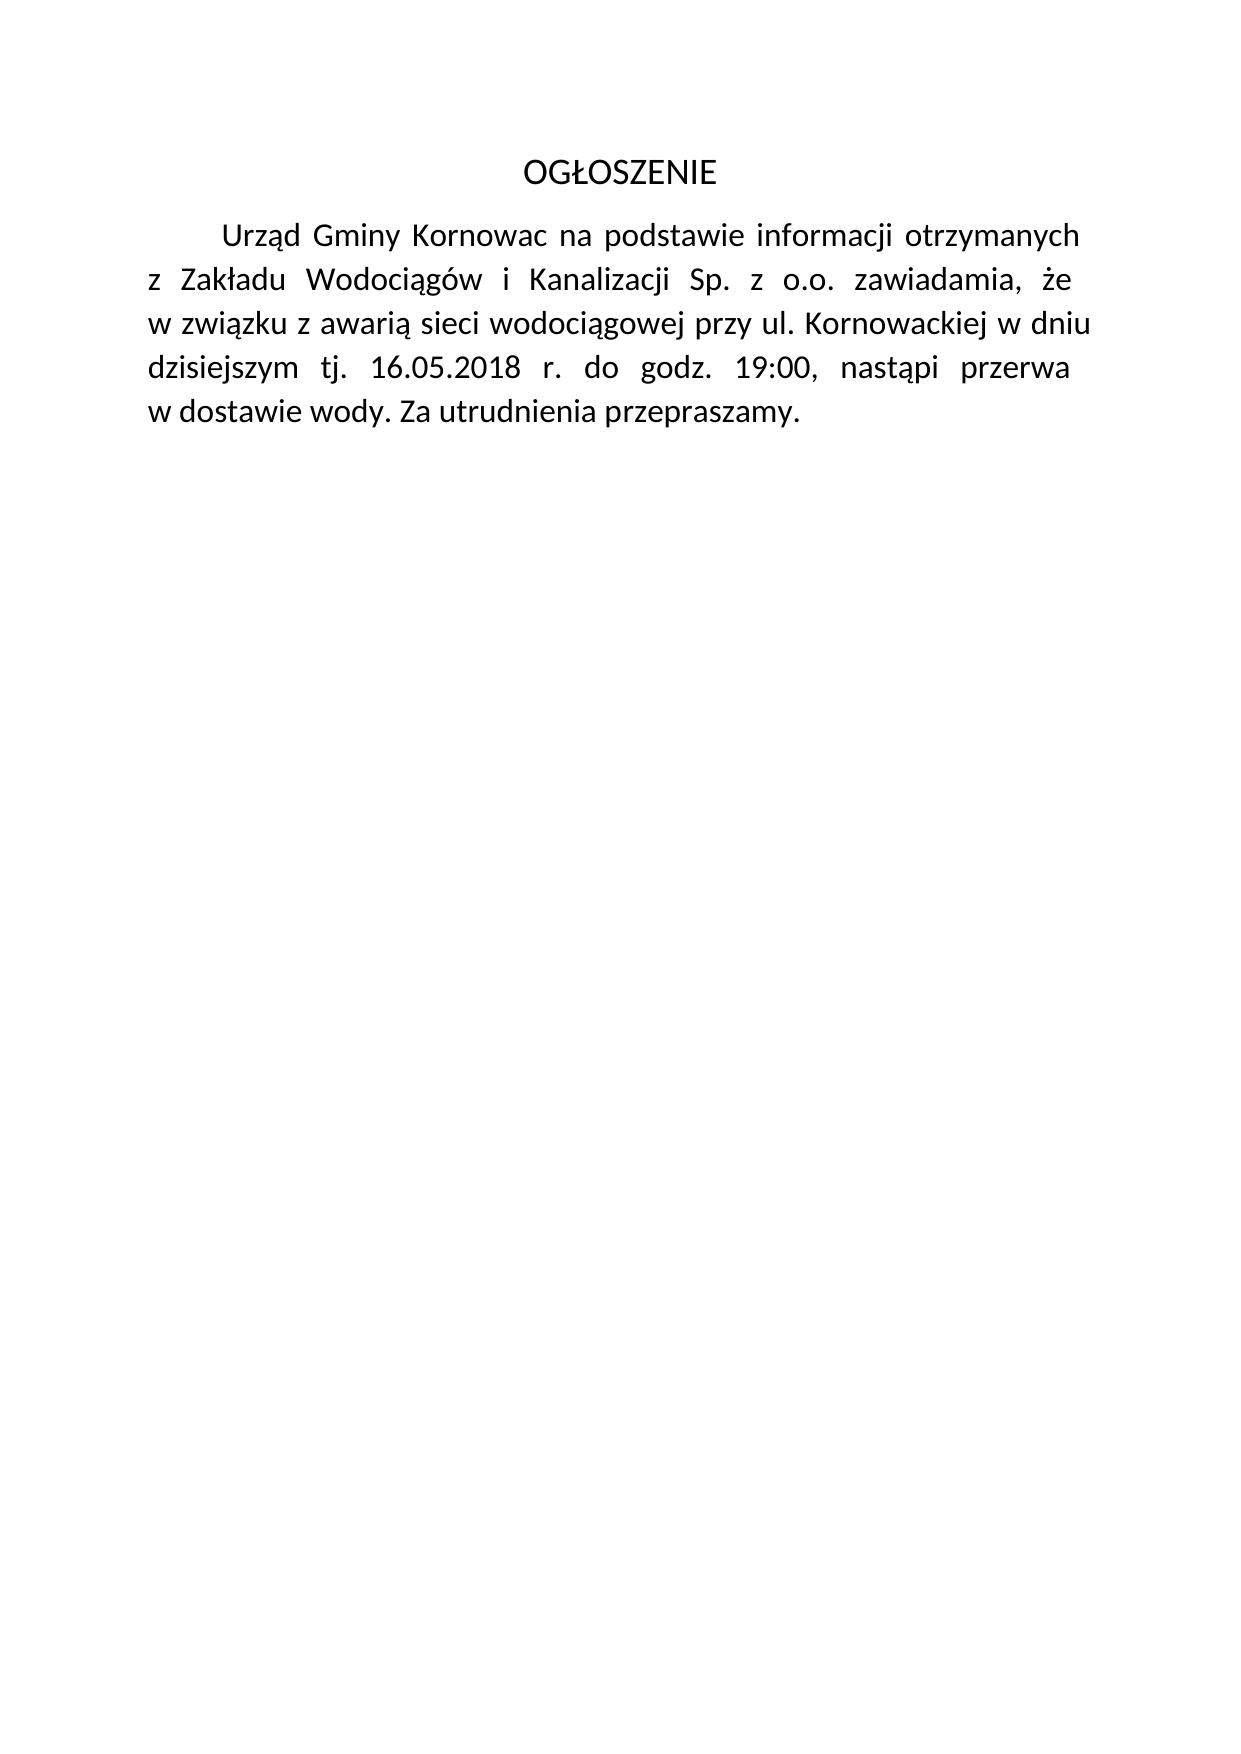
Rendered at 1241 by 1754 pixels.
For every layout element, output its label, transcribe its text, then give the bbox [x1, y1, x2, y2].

text OGŁOSZENIE [148, 148, 1093, 193]
text Urząd Gminy Kornowac na podstawie informacji otrzymanych z Zakładu Wodociągów i Kanalizacji Sp. z o.o. zawiadamia, że w związku z awarią sieci wodociągowej przy ul. Kornowackiej w dniu dzisiejszym tj. 16.05.2018 r. do godz. 19:00, nastąpi przerwa w dostawie wody. Za utrudnienia przepraszamy. [148, 214, 1093, 430]
